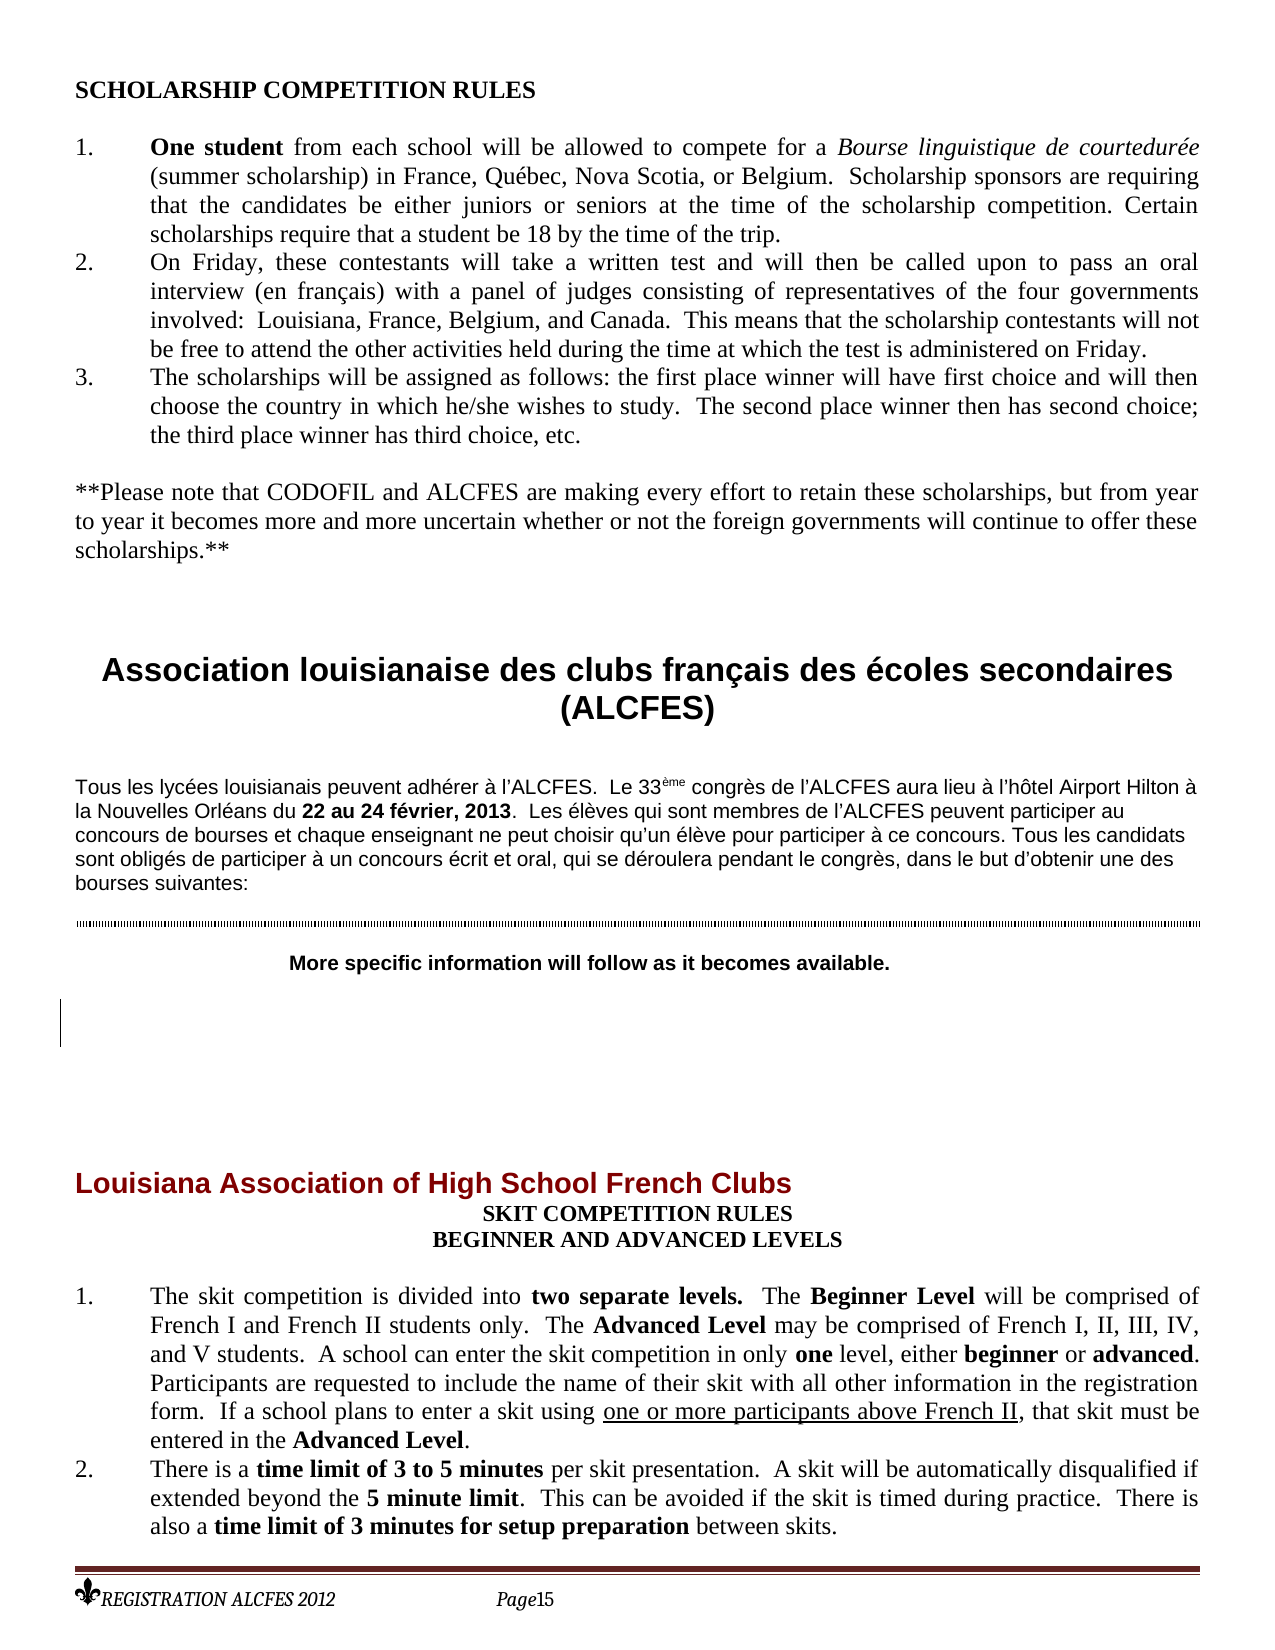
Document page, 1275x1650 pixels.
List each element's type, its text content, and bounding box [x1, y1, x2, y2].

text 2. There is a time limit of 3 to 5 minutes per skit presentation. A skit will be automatically disqualified if extended beyond the 5 minute limit. This can be avoided if the skit is timed during practice. There is also a time limit of 3 minutes for setup preparation between skits. [75, 1454, 1200, 1540]
text 2. On Friday, these contestants will take a written test and will then be called upon to pass an oral interview (en français) with a panel of judges consisting of representatives of the four governments involved: Louisiana, France, Belgium, and Canada. This means that the scholarship contestants will not be free to attend the other activities held during the time at which the test is administered on Friday. [75, 247, 1200, 362]
text Association louisianaise des clubs français des écoles secondaires [75, 650, 1200, 688]
text SCHOLARSHIP COMPETITION RULES [75, 75, 1200, 104]
text 1. One student from each school will be allowed to compete for a Bourse linguistique de courtedurée (summer scholarship) in , , or . Scholarship sponsors are requiring that the candidates be either juniors or seniors at the time of the scholarship competition. Certain scholarships require that a student be 18 by the time of the trip. [75, 132, 1200, 247]
text More specific information will follow as it becomes available. [75, 951, 1200, 975]
text 1. The skit competition is divided into two separate levels. The Beginner Level will be comprised of French I and French II students only. The Advanced Level may be comprised of French I, II, III, IV, and V students. A school can enter the skit competition in only one level, either beginner or advanced. Participants are requested to include the name of their skit with all other information in the registration form. If a school plans to enter a skit using one or more participants above French II, that skit must be entered in the Advanced Level. [75, 1281, 1200, 1454]
text Tous les lycées louisianais peuvent adhérer à l’ALCFES. Le 33ème congrès de l’ALCFES aura lieu à l’hôtel Airport Hilton à la Nouvelles Orléans du 22 au 24 février, 2013. Les élèves qui sont membres de l’ALCFES peuvent participer au concours de bourses et chaque enseignant ne peut choisir qu’un élève pour participer à ce concours. Tous les candidats sont obligés de participer à un concours écrit et oral, qui se déroulera pendant le congrès, dans le but d’obtenir une des bourses suivantes: [75, 775, 1200, 894]
text (ALCFES) [75, 688, 1200, 727]
text **Please note that CODOFIL and ALCFES are making every effort to retain these scholarships, but from year to year it becomes more and more uncertain whether or not the foreign governments will continue to offer these scholarships.** [75, 477, 1200, 564]
text SKIT COMPETITION RULES [75, 1200, 1200, 1226]
text Louisiana Association of High School French Clubs [75, 1166, 1200, 1200]
text BEGINNER AND ADVANCED LEVELS [75, 1226, 1200, 1253]
text 3. The scholarships will be assigned as follows: the first place winner will have first choice and will then choose the country in which he/she wishes to study. The second place winner then has second choice; the third place winner has third choice, etc. [75, 362, 1200, 449]
